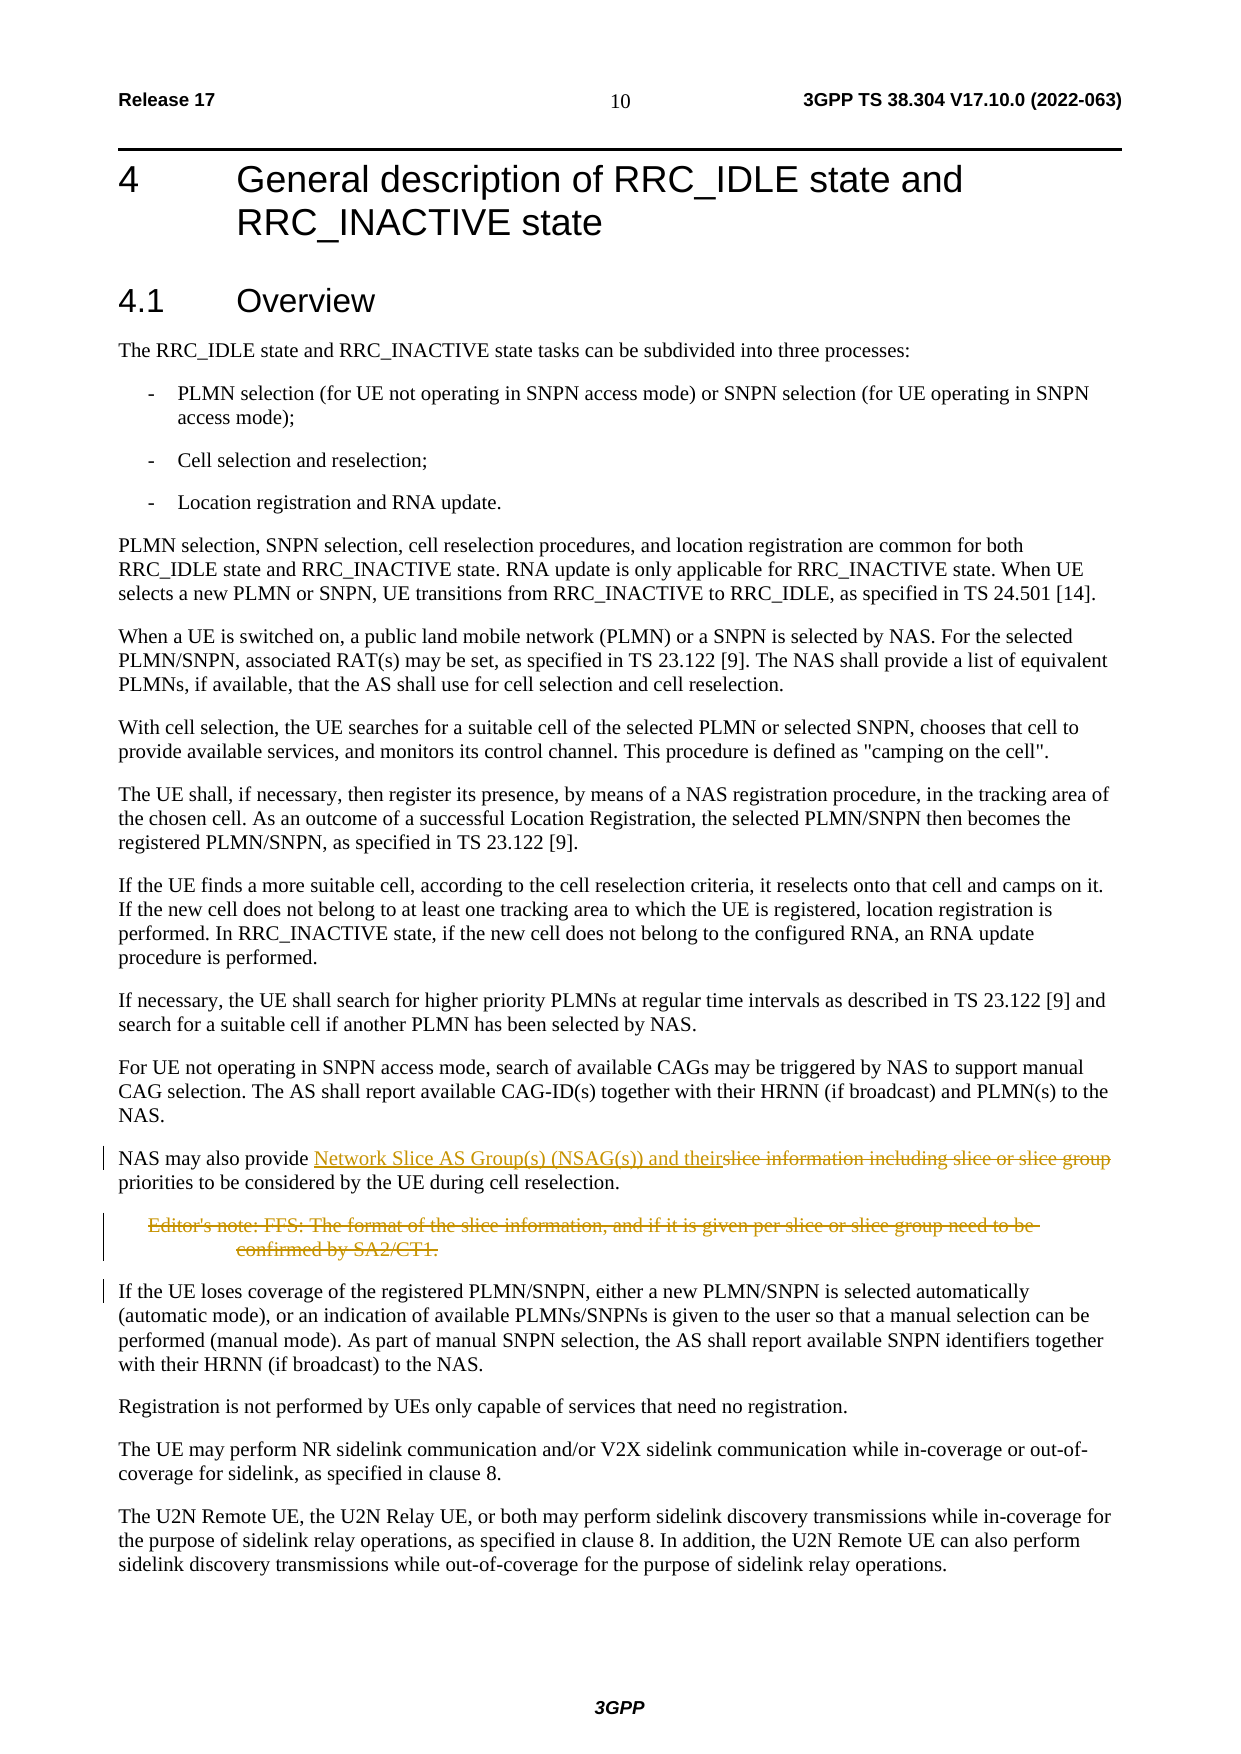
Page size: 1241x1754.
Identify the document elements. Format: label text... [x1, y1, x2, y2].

text - PLMN selection (for UE not operating in SNPN access mode) or SNPN selection (for UE operating in SNPN access mode); [148, 381, 1122, 429]
text When a UE is switched on, a public land mobile network (PLMN) or a SNPN is selected by NAS. For the selected PLMN/SNPN, associated RAT(s) may be set, as specified in TS 23.122 [9]. The NAS shall provide a list of equivalent PLMNs, if available, that the AS shall use for cell selection and cell reselection. [118, 624, 1122, 696]
text PLMN selection, SNPN selection, cell reselection procedures, and location registration are common for both RRC_IDLE state and RRC_INACTIVE state. RNA update is only applicable for RRC_INACTIVE state. When UE selects a new PLMN or SNPN, UE transitions from RRC_INACTIVE to RRC_IDLE, as specified in TS 24.501 [14]. [118, 533, 1122, 605]
text If necessary, the UE shall search for higher priority PLMNs at regular time intervals as described in TS 23.122 [9] and search for a suitable cell if another PLMN has been selected by NAS. [118, 988, 1122, 1036]
subtitle 4.1 Overview [118, 281, 1122, 319]
text The U2N Remote UE, the U2N Relay UE, or both may perform sidelink discovery transmissions while in-coverage for the purpose of sidelink relay operations, as specified in clause 8. In addition, the U2N Remote UE can also perform sidelink discovery transmissions while out-of-coverage for the purpose of sidelink relay operations. [118, 1504, 1122, 1576]
text - Cell selection and reselection; [148, 447, 1122, 472]
text - Location registration and RNA update. [148, 490, 1122, 514]
text NAS may also provide priorities to be considered by the UE during cell reselection. [118, 1146, 1122, 1194]
text The UE may perform NR sidelink communication and/or V2X sidelink communication while in-coverage or out-of-coverage for sidelink, as specified in clause 8. [118, 1437, 1122, 1485]
text For UE not operating in SNPN access mode, search of available CAGs may be triggered by NAS to support manual CAG selection. The AS shall report available CAG-ID(s) together with their HRNN (if broadcast) and PLMN(s) to the NAS. [118, 1055, 1122, 1127]
text If the UE loses coverage of the registered PLMN/SNPN, either a new PLMN/SNPN is selected automatically (automatic mode), or an indication of available PLMNs/SNPNs is given to the user so that a manual selection can be performed (manual mode). As part of manual SNPN selection, the AS shall report available SNPN identifiers together with their HRNN (if broadcast) to the NAS. [118, 1279, 1122, 1376]
subtitle 4 General description of RRC_IDLE state and RRC_INACTIVE state [118, 151, 1122, 243]
text The RRC_IDLE state and RRC_INACTIVE state tasks can be subdivided into three processes: [118, 338, 1122, 362]
text If the UE finds a more suitable cell, according to the cell reselection criteria, it reselects onto that cell and camps on it. If the new cell does not belong to at least one tracking area to which the UE is registered, location registration is performed. In RRC_INACTIVE state, if the new cell does not belong to the configured RNA, an RNA update procedure is performed. [118, 873, 1122, 969]
text Registration is not performed by UEs only capable of services that need no registration. [118, 1394, 1122, 1418]
text The UE shall, if necessary, then register its presence, by means of a NAS registration procedure, in the tracking area of the chosen cell. As an outcome of a successful Location Registration, the selected PLMN/SNPN then becomes the registered PLMN/SNPN, as specified in TS 23.122 [9]. [118, 782, 1122, 854]
text With cell selection, the UE searches for a suitable cell of the selected PLMN or selected SNPN, chooses that cell to provide available services, and monitors its control channel. This procedure is defined as "camping on the cell". [118, 715, 1122, 763]
